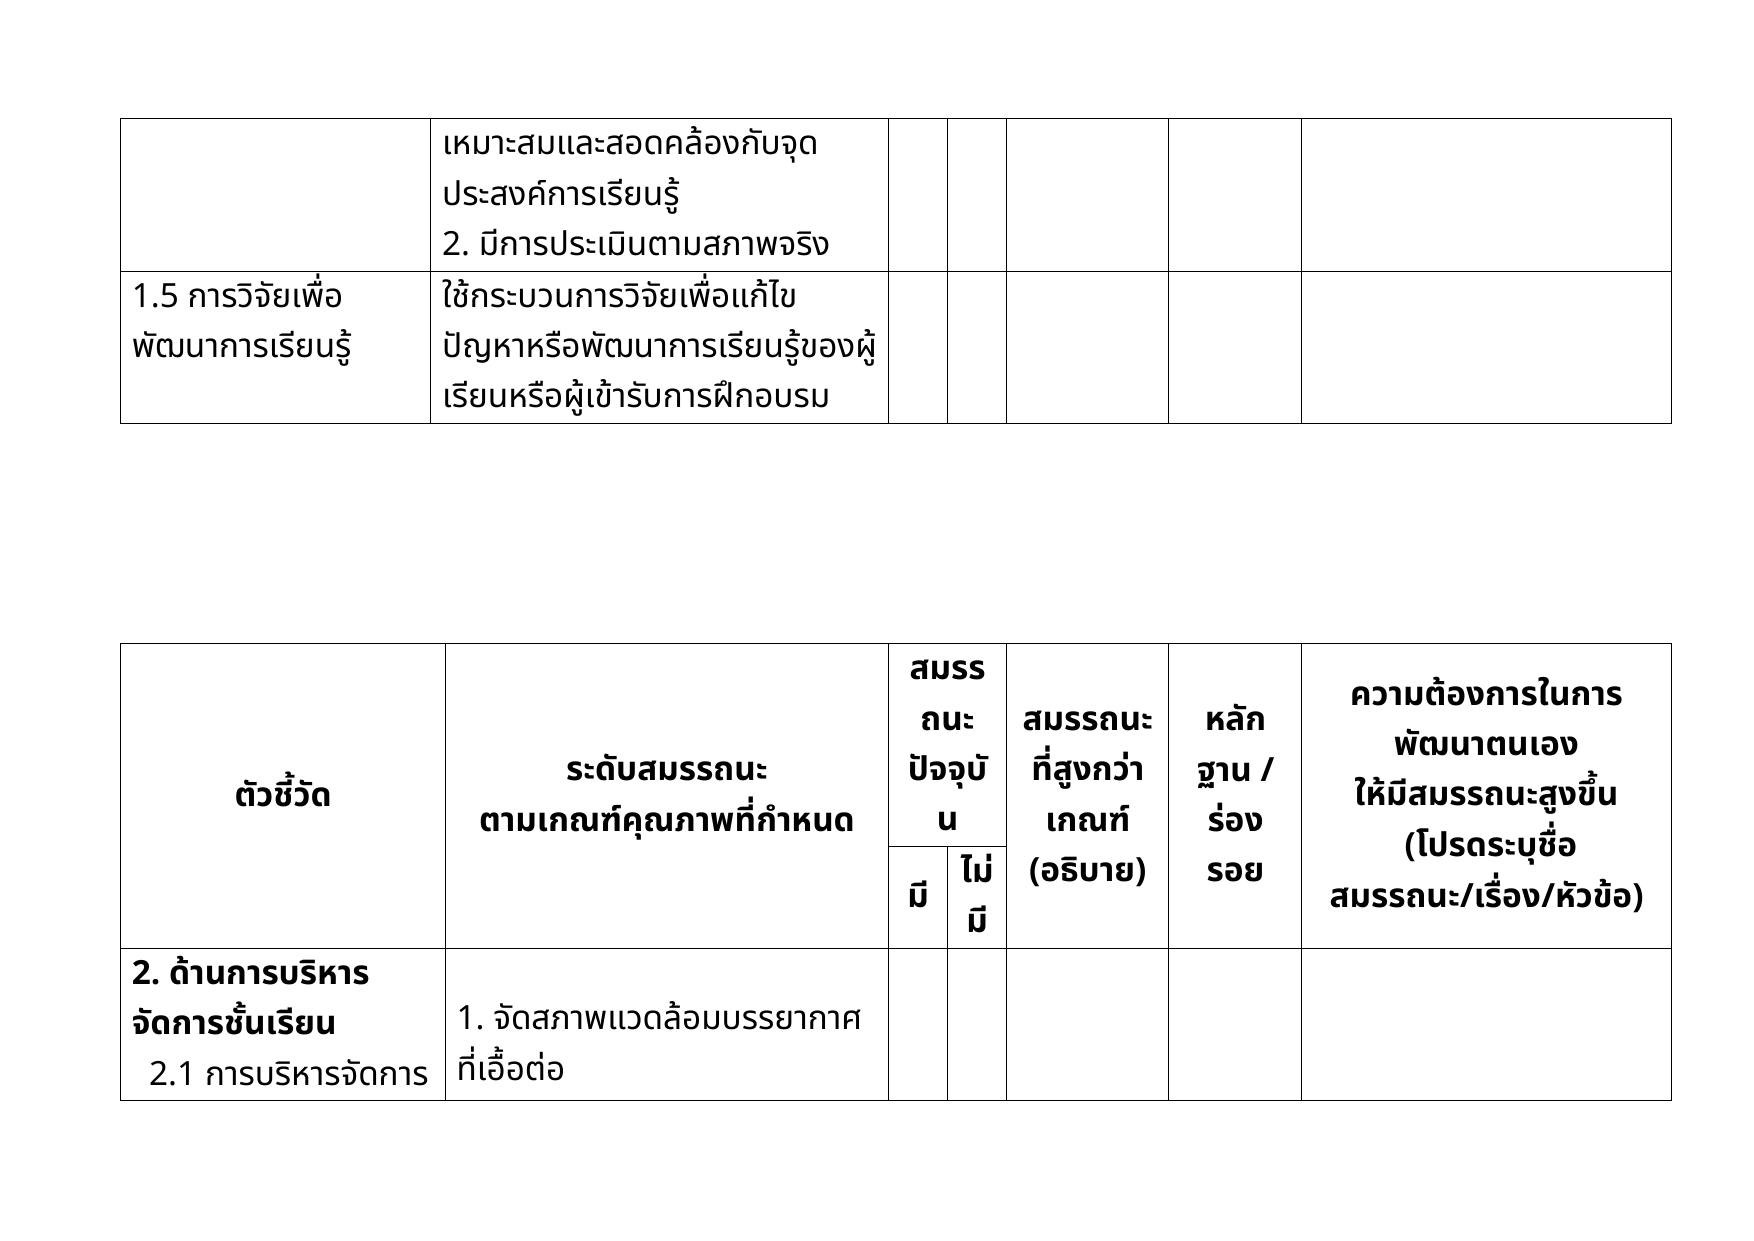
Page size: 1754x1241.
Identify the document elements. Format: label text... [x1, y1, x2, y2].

table_header ตัวชี้วัด [121, 644, 445, 948]
table_cell [889, 119, 947, 271]
table_cell [1302, 949, 1671, 1100]
table_cell [1007, 119, 1168, 271]
table_cell ไม่มี [948, 847, 1006, 948]
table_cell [121, 949, 445, 1100]
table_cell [431, 119, 888, 271]
table_cell [1169, 949, 1301, 1100]
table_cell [121, 119, 430, 271]
table_cell [1007, 272, 1168, 423]
table_header หลักฐาน / ร่องรอย [1169, 644, 1301, 948]
table_cell [948, 272, 1006, 423]
table_cell [889, 949, 947, 1100]
table_cell [948, 119, 1006, 271]
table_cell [446, 949, 888, 1100]
table_cell [1169, 272, 1301, 423]
table_cell [1302, 119, 1671, 271]
table_cell [889, 272, 947, 423]
table_header ระดับสมรรถนะ ตามเกณฑ์คุณภาพที่กำหนด [446, 644, 888, 948]
table_cell [1169, 119, 1301, 271]
table_cell 1.5 การวิจัยเพื่อพัฒนาการเรียนรู้ [121, 272, 430, 423]
table_header สมรรถนะปัจจุบัน [889, 644, 1006, 846]
table_cell ใช้กระบวนการวิจัยเพื่อแก้ไขปัญหาหรือพัฒนาการเรียนรู้ของผู้เรียนหรือผู้เข้ารับการฝึกอบรม [431, 272, 888, 423]
table_header ความต้องการในการพัฒนาตนเอง ให้มีสมรรถนะสูงขึ้น (โปรดระบุชื่อสมรรถนะ/เรื่อง/หัวข้อ) [1302, 644, 1671, 948]
table_header สมรรถนะ ที่สูงกว่าเกณฑ์ (อธิบาย) [1007, 644, 1168, 948]
table_cell [1007, 949, 1168, 1100]
table_cell มี [889, 847, 947, 948]
table_cell [1302, 272, 1671, 423]
table_cell [948, 949, 1006, 1100]
